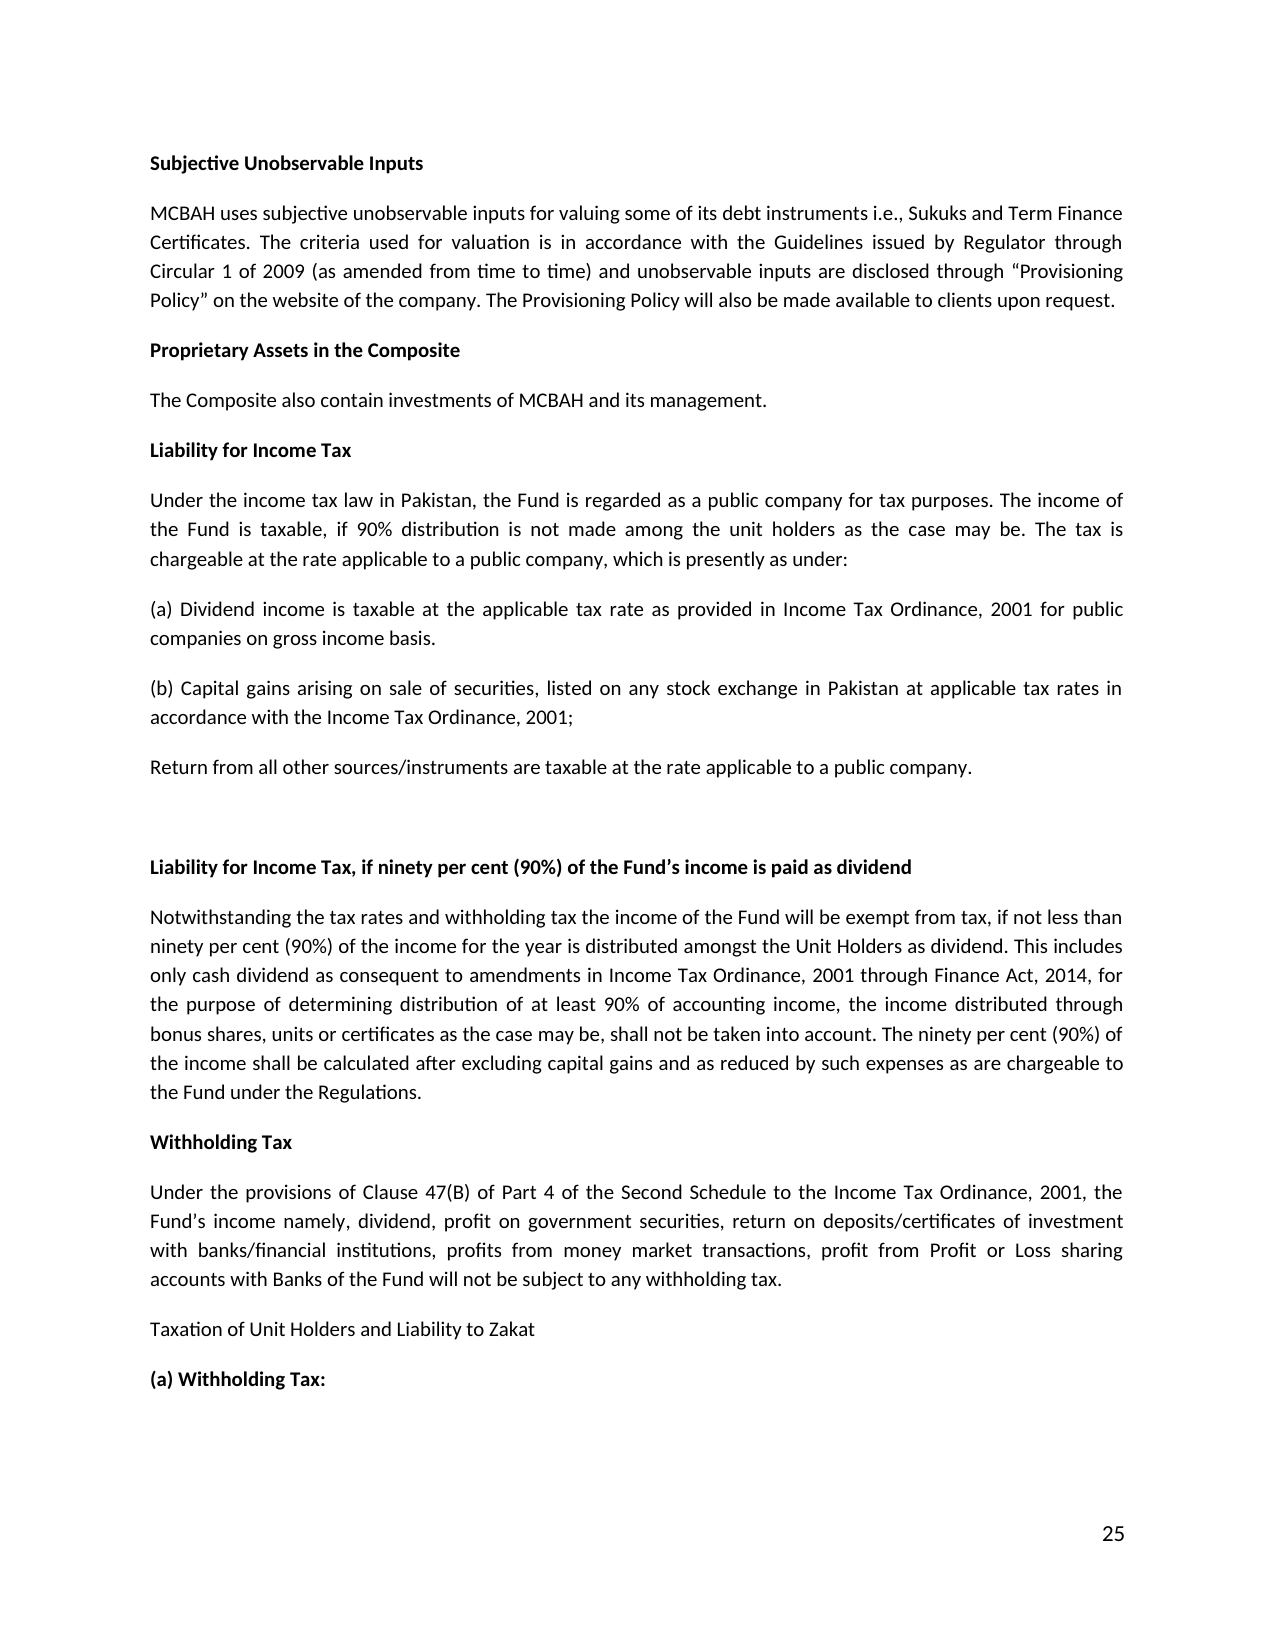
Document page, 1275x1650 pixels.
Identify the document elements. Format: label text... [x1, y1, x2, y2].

text The Composite also contain investments of MCBAH and its management. [150, 387, 1125, 413]
text (a) Dividend income is taxable at the applicable tax rate as provided in Income Tax Ordinance, 2001 for public companies on gross income basis. [150, 596, 1125, 650]
text Proprietary Assets in the Composite [150, 337, 1125, 363]
text Taxation of Unit Holders and Liability to Zakat [150, 1317, 1125, 1342]
text Subjective Unobservable Inputs [150, 150, 1125, 175]
text Notwithstanding the tax rates and withholding tax the income of the Fund will be exempt from tax, if not less than ninety per cent (90%) of the income for the year is distributed amongst the Unit Holders as dividend. This includes only cash dividend as consequent to amendments in Income Tax Ordinance, 2001 through Finance Act, 2014, for the purpose of determining distribution of at least 90% of accounting income, the income distributed through bonus shares, units or certificates as the case may be, shall not be taken into account. The ninety per cent (90%) of the income shall be calculated after excluding capital gains and as reduced by such expenses as are chargeable to the Fund under the Regulations. [150, 904, 1125, 1104]
text MCBAH uses subjective unobservable inputs for valuing some of its debt instruments i.e., Sukuks and Term Finance Certificates. The criteria used for valuation is in accordance with the Guidelines issued by Regulator through Circular 1 of 2009 (as amended from time to time) and unobservable inputs are disclosed through “Provisioning Policy” on the website of the company. The Provisioning Policy will also be made available to clients upon request. [150, 200, 1125, 313]
text (b) Capital gains arising on sale of securities, listed on any stock exchange in Pakistan at applicable tax rates in accordance with the Income Tax Ordinance, 2001; [150, 675, 1125, 729]
text Under the income tax law in Pakistan, the Fund is regarded as a public company for tax purposes. The income of the Fund is taxable, if 90% distribution is not made among the unit holders as the case may be. The tax is chargeable at the rate applicable to a public company, which is presently as under: [150, 487, 1125, 571]
text Under the provisions of Clause 47(B) of Part 4 of the Second Schedule to the Income Tax Ordinance, 2001, the Fund’s income namely, dividend, profit on government securities, return on deposits/certificates of investment with banks/financial institutions, profits from money market transactions, profit from Profit or Loss sharing accounts with Banks of the Fund will not be subject to any withholding tax. [150, 1179, 1125, 1292]
text (a) Withholding Tax: [150, 1367, 1125, 1392]
text Withholding Tax [150, 1129, 1125, 1154]
text Return from all other sources/instruments are taxable at the rate applicable to a public company. [150, 754, 1125, 779]
text Liability for Income Tax, if ninety per cent (90%) of the Fund’s income is paid as dividend [150, 854, 1125, 879]
text Liability for Income Tax [150, 437, 1125, 463]
